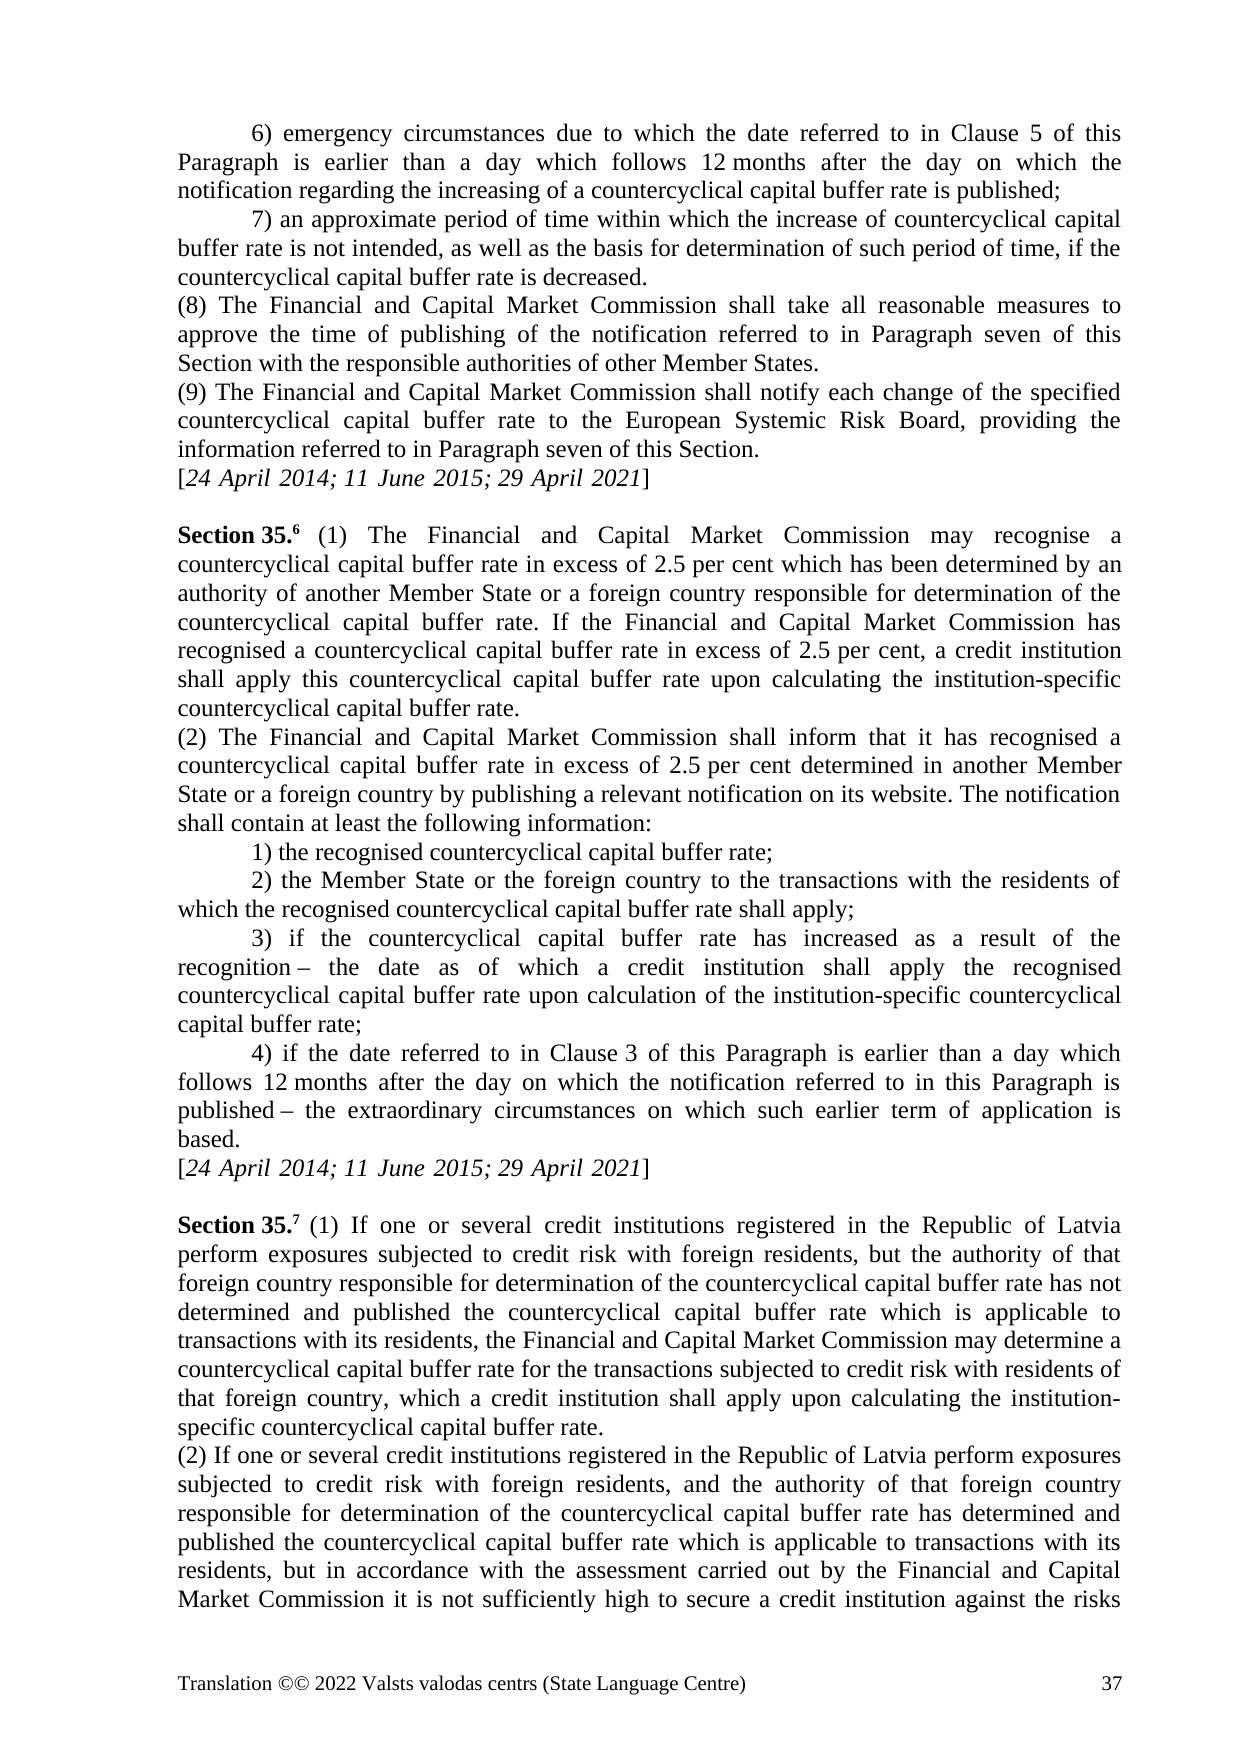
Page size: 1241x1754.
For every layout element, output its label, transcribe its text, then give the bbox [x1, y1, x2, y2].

text Section 35.7 (1) If one or several credit institutions registered in the Republic of Latvia perform exposures subjected to credit risk with foreign residents, but the authority of that foreign country responsible for determination of the countercyclical capital buffer rate has not determined and published the countercyclical capital buffer rate which is applicable to transactions with its residents, the Financial and Capital Market Commission may determine a countercyclical capital buffer rate for the transactions subjected to credit risk with residents of that foreign country, which a credit institution shall apply upon calculating the institution-specific countercyclical capital buffer rate. [177, 1211, 1122, 1441]
text [24 April 2014; 11 June 2015; 29 April 2021] [177, 463, 1122, 492]
text 4) if the date referred to in Clause 3 of this Paragraph is earlier than a day which follows 12 months after the day on which the notification referred to in this Paragraph is published – the extraordinary circumstances on which such earlier term of application is based. [177, 1038, 1122, 1153]
text 1) the recognised countercyclical capital buffer rate; [177, 837, 1122, 866]
text (8) The Financial and Capital Market Commission shall take all reasonable measures to approve the time of publishing of the notification referred to in Paragraph seven of this Section with the responsible authorities of other Member States. [177, 291, 1122, 377]
text 2) the Member State or the foreign country to the transactions with the residents of which the recognised countercyclical capital buffer rate shall apply; [177, 866, 1122, 923]
text (2) The Financial and Capital Market Commission shall inform that it has recognised a countercyclical capital buffer rate in excess of 2.5 per cent determined in another Member State or a foreign country by publishing a relevant notification on its website. The notification shall contain at least the following information: [177, 722, 1122, 837]
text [177, 1441, 1122, 1613]
text [24 April 2014; 11 June 2015; 29 April 2021] [177, 1153, 1122, 1182]
text 6) emergency circumstances due to which the date referred to in Clause 5 of this Paragraph is earlier than a day which follows 12 months after the day on which the notification regarding the increasing of a countercyclical capital buffer rate is published; [177, 118, 1122, 204]
text 7) an approximate period of time within which the increase of countercyclical capital buffer rate is not intended, as well as the basis for determination of such period of time, if the countercyclical capital buffer rate is decreased. [177, 204, 1122, 291]
text Section 35.6 (1) The Financial and Capital Market Commission may recognise a countercyclical capital buffer rate in excess of 2.5 per cent which has been determined by an authority of another Member State or a foreign country responsible for determination of the countercyclical capital buffer rate. If the Financial and Capital Market Commission has recognised a countercyclical capital buffer rate in excess of 2.5 per cent, a credit institution shall apply this countercyclical capital buffer rate upon calculating the institution-specific countercyclical capital buffer rate. [177, 521, 1122, 722]
text 3) if the countercyclical capital buffer rate has increased as a result of the recognition – the date as of which a credit institution shall apply the recognised countercyclical capital buffer rate upon calculation of the institution-specific countercyclical capital buffer rate; [177, 923, 1122, 1038]
text (9) The Financial and Capital Market Commission shall notify each change of the specified countercyclical capital buffer rate to the European Systemic Risk Board, providing the information referred to in Paragraph seven of this Section. [177, 377, 1122, 463]
